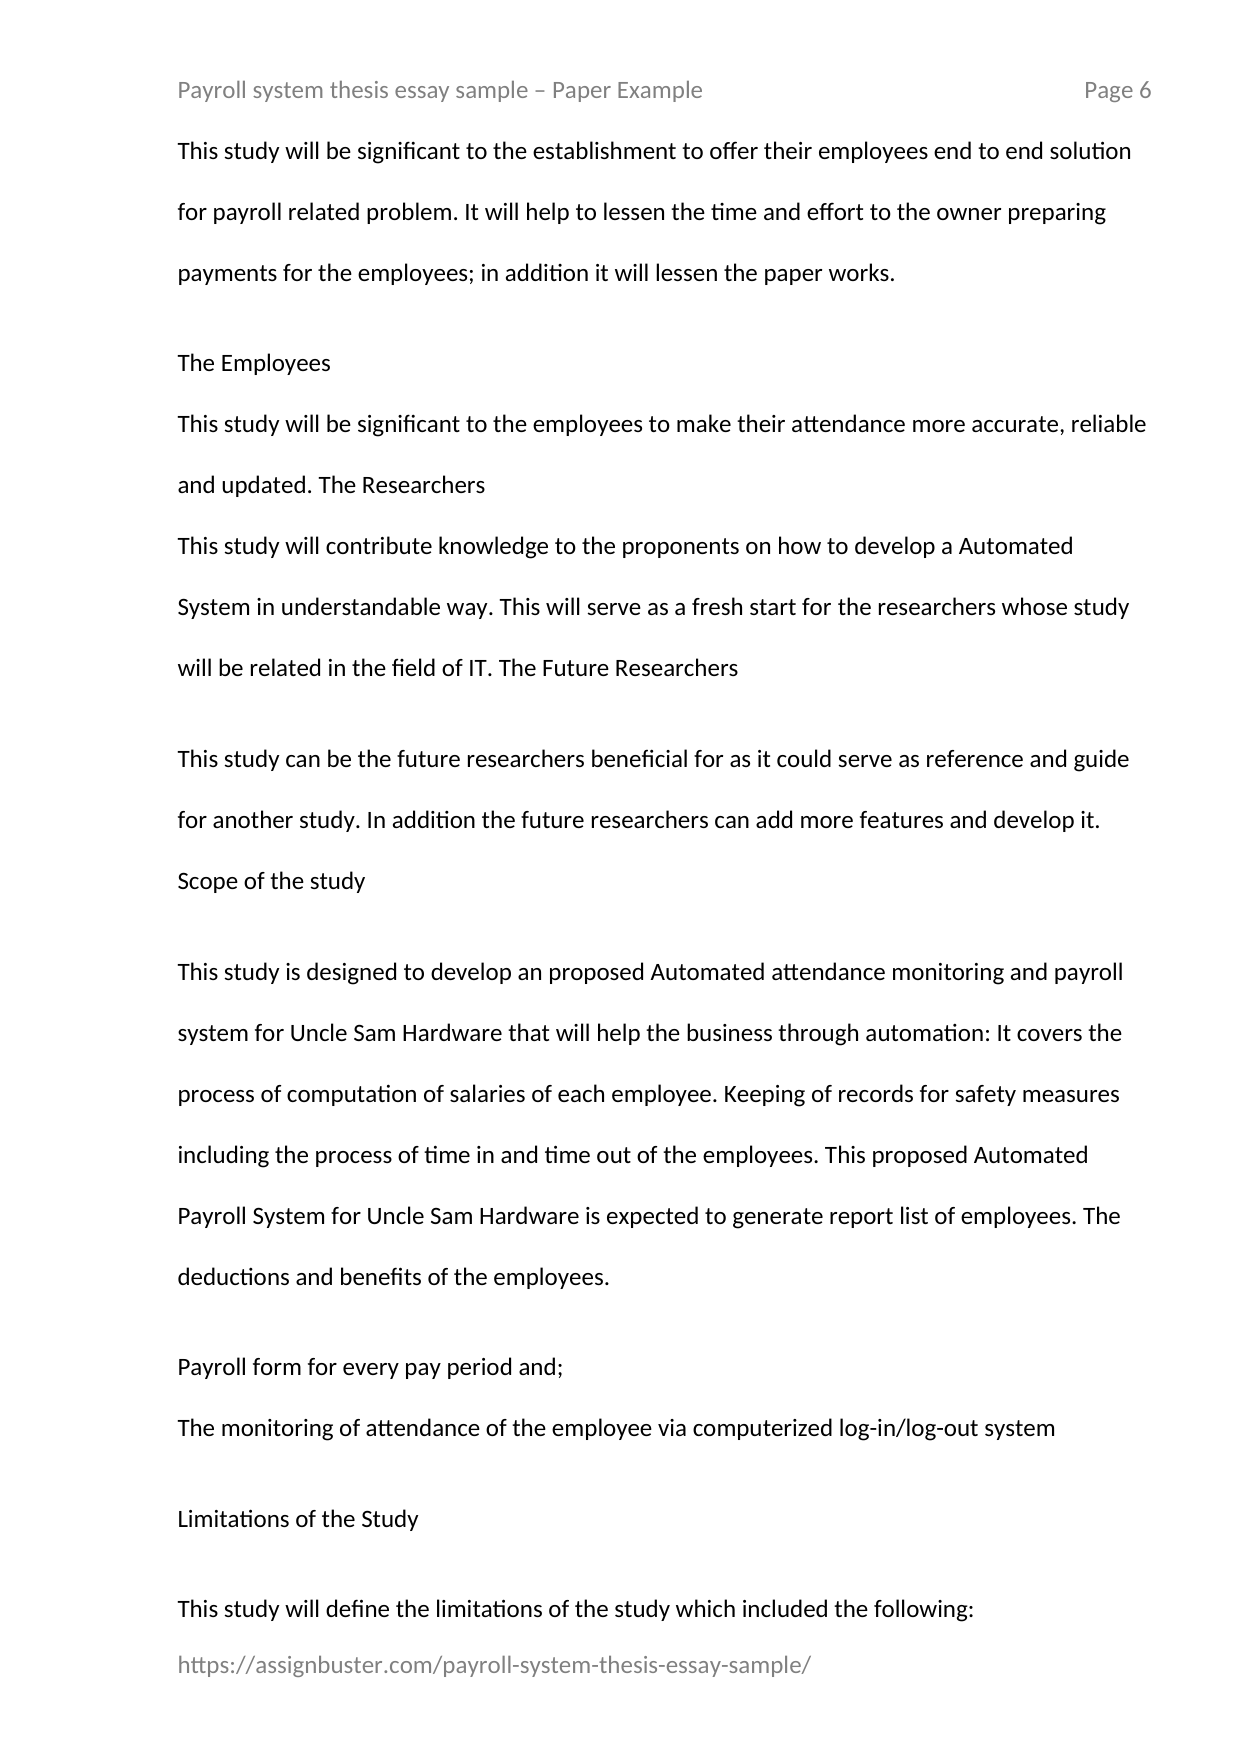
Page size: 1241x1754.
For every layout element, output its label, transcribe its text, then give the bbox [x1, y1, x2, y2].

text This study can be the future researchers beneficial for as it could serve as reference and guide for another study. In addition the future researchers can add more features and develop it. Scope of the study [177, 743, 1152, 896]
text Limitations of the Study [177, 1503, 1152, 1533]
text This study will be significant to the establishment to offer their employees end to end solution for payroll related problem. It will help to lessen the time and effort to the owner preparing payments for the employees; in addition it will lessen the paper works. [177, 135, 1152, 287]
text Payroll form for every pay period and; The monitoring of attendance of the employee via computerized log-in/log-out system [177, 1351, 1152, 1443]
text This study is designed to develop an proposed Automated attendance monitoring and payroll system for Uncle Sam Hardware that will help the business through automation: It covers the process of computation of salaries of each employee. Keeping of records for safety measures including the process of time in and time out of the employees. This proposed Automated Payroll System for Uncle Sam Hardware is expected to generate report list of employees. The deductions and benefits of the employees. [177, 956, 1152, 1291]
text This study will define the limitations of the study which included the following: [177, 1593, 1152, 1624]
text The Employees This study will be significant to the employees to make their attendance more accurate, reliable and updated. The Researchers This study will contribute knowledge to the proponents on how to develop a Automated System in understandable way. This will serve as a fresh start for the researchers whose study will be related in the field of IT. The Future Researchers [177, 347, 1152, 683]
